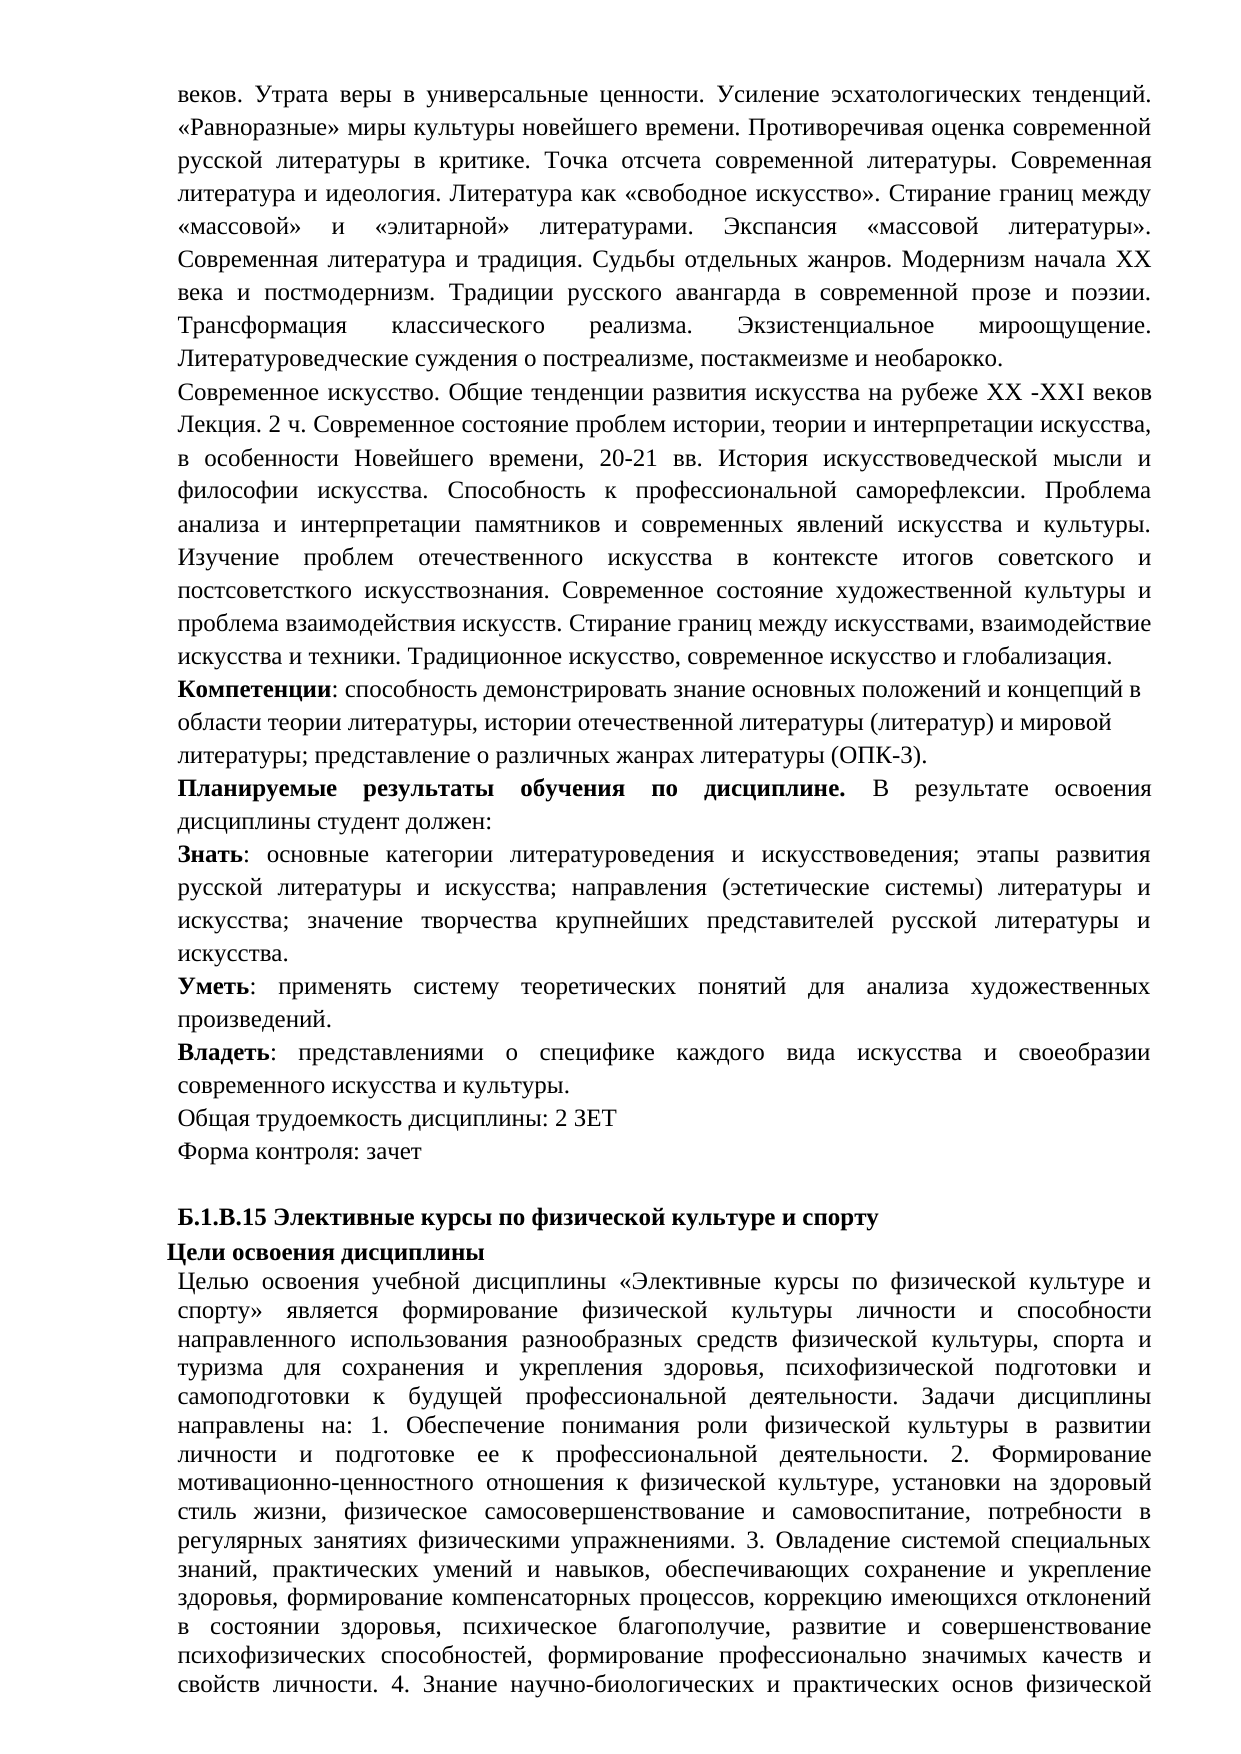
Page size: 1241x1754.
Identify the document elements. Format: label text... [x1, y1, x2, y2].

text Б.1.В.15 Элективные курсы по физической культуре и спорту [177, 1202, 1184, 1230]
text Знать: основные категории литературоведения и искусствоведения; этапы развития русской литературы и искусства; направления (эстетические системы) литературы и искусства; значение творчества крупнейших представителей русской литературы и искусства. [177, 839, 1151, 967]
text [177, 79, 1152, 372]
text Владеть: представлениями о специфике каждого вида искусства и своеобразии современного искусства и культуры. [177, 1037, 1151, 1099]
text Планируемые результаты обучения по дисциплине. В результате освоения дисциплины студент должен: [177, 773, 1152, 834]
text Уметь: применять систему теоретических понятий для анализа художественных произведений. [177, 971, 1151, 1033]
text Общая трудоемкость дисциплины: 2 ЗЕТ Форма контроля: зачет [177, 1103, 689, 1165]
text Компетенции: способность демонстрировать знание основных положений и концепций в области теории литературы, истории отечественной литературы (литератур) и мировой литературы; представление о различных жанрах литературы (ОПК-3). [177, 674, 1146, 768]
text Современное искусство. Общие тенденции развития искусства на рубеже ХХ -ХХI веков Лекция. 2 ч. Современное состояние проблем истории, теории и интерпретации искусства, в особенности Новейшего времени, 20-21 вв. История искусствоведческой мысли и философии искусства. Способность к профессиональной саморефлексии. Проблема анализа и интерпретации памятников и современных явлений искусства и культуры. Изучение проблем отечественного искусства в контексте итогов советского и постсоветсткого искусствознания. Современное состояние художественной культуры и проблема взаимодействия искусств. Стирание границ между искусствами, взаимодействие искусства и техники. Традиционное искусство, современное искусство и глобализация. [177, 377, 1152, 669]
text Цели освоения дисциплины [167, 1238, 1184, 1266]
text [177, 1266, 1152, 1697]
